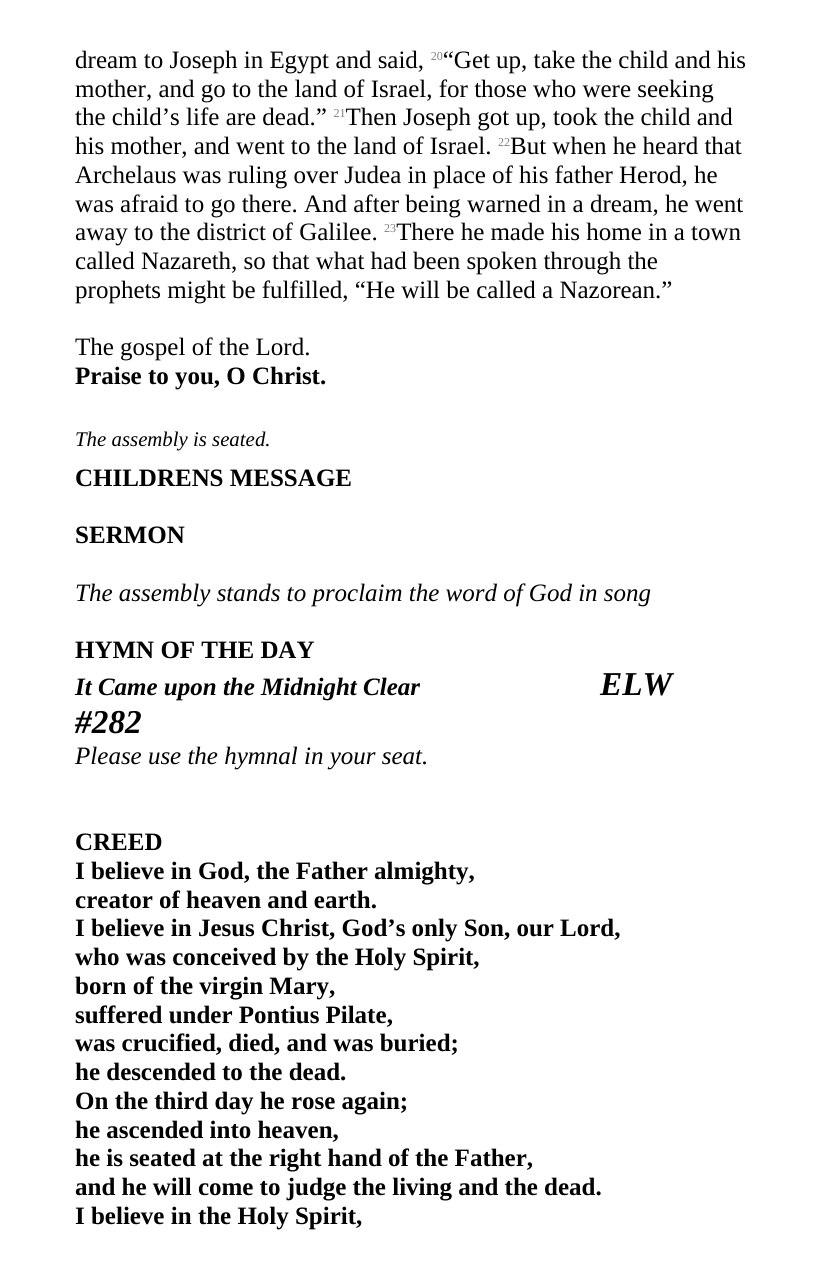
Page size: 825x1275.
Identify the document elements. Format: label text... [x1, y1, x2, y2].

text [75, 45, 750, 304]
text Sermon [75, 521, 750, 549]
text Creed [75, 827, 750, 856]
text he descended to the dead. [75, 1057, 750, 1086]
text who was conceived by the Holy Spirit, [75, 942, 750, 971]
text Hymn of the Day [75, 636, 750, 664]
text The gospel of the Lord. [75, 332, 750, 361]
text born of the virgin Mary, [75, 971, 750, 1000]
text The assembly stands to proclaim the word of God in song [75, 578, 750, 607]
text The assembly is seated. [75, 427, 750, 451]
text Childrens message [75, 463, 750, 492]
text he is seated at the right hand of the Father, [75, 1143, 750, 1172]
text Praise to you, O Christ. [75, 361, 750, 390]
text creator of heaven and earth. [75, 885, 750, 913]
text It Came upon the Midnight Clear ELW #282 [75, 664, 750, 741]
text and he will come to judge the living and the dead. [75, 1172, 750, 1201]
text was crucified, died, and was buried; [75, 1028, 750, 1057]
text Please use the hymnal in your seat. [75, 741, 750, 770]
text I believe in the Holy Spirit, [75, 1201, 750, 1230]
text suffered under Pontius Pilate, [75, 1000, 750, 1028]
text On the third day he rose again; [75, 1086, 750, 1115]
text I believe in God, the Father almighty, [75, 856, 750, 885]
text he ascended into heaven, [75, 1115, 750, 1143]
text I believe in Jesus Christ, God’s only Son, our Lord, [75, 913, 750, 942]
